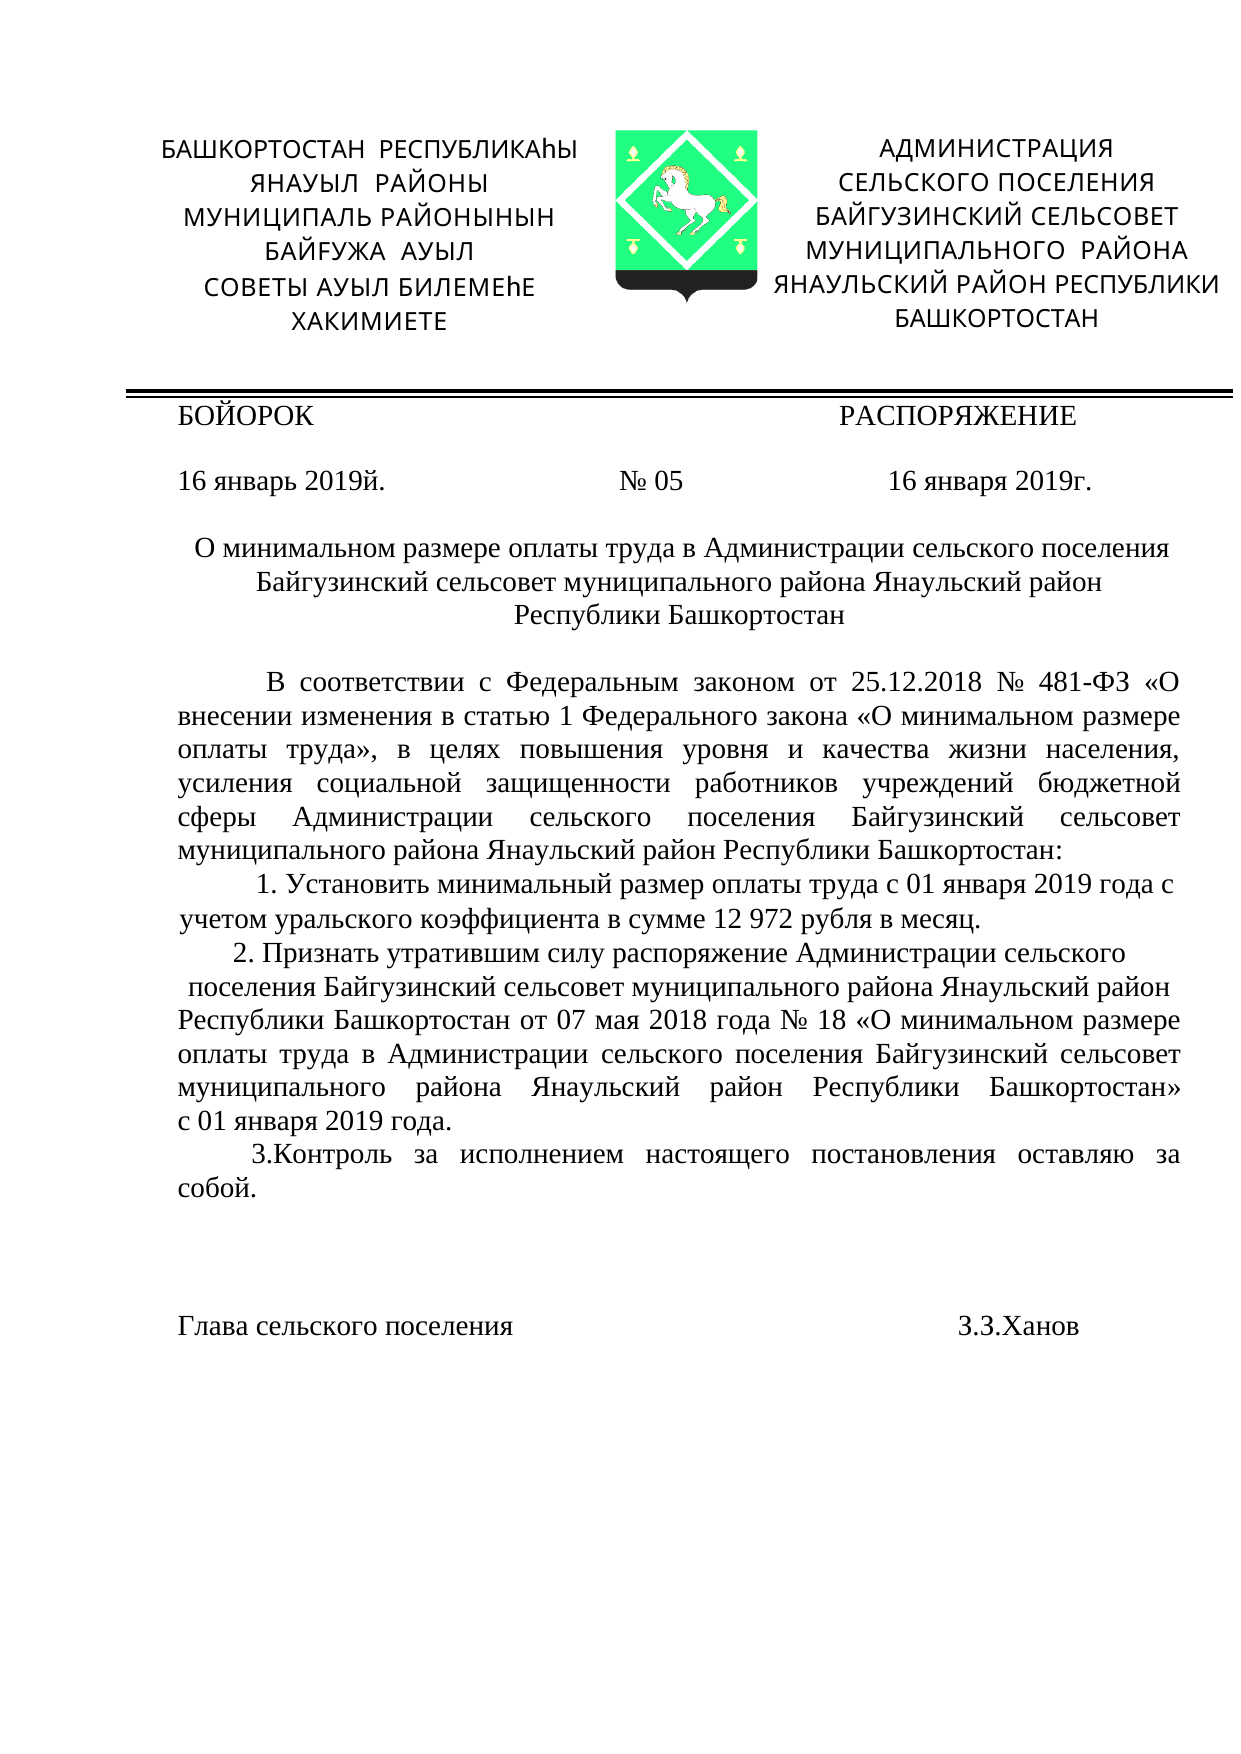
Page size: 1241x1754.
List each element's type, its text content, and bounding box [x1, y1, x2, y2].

text О минимальном размере оплаты труда в Администрации сельского поселения Байгузинский сельсовет муниципального района Янаульский район [177, 530, 1181, 597]
text Республики Башкортостан [177, 597, 1181, 631]
table_header [613, 130, 760, 388]
text 2. Признать утратившим силу распоряжение Администрации сельского поселения Байгузинский сельсовет муниципального района Янаульский район [177, 935, 1181, 1002]
table_header Администрация сельского поселения байгузинский сельсовет МУНИЦИПАЛЬНОГО района ЯНАУЛЬСКИЙ РАЙОН РеспубликИ Башкортостан [760, 130, 1233, 388]
text Республики Башкортостан от 07 мая 2018 года № 18 «О минимальном размере оплаты труда в Администрации сельского поселения Байгузинский сельсовет муниципального района Янаульский район Республики Башкортостан» с 01 января 2019 года. [177, 1002, 1181, 1137]
text БОЙОРОК РАСПОРЯЖЕНИЕ [177, 398, 1181, 432]
text В соответствии с Федеральным законом от 25.12.2018 № 481-ФЗ «О внесении изменения в статью 1 Федерального закона «О минимальном размере оплаты труда», в целях повышения уровня и качества жизни населения, усиления социальной защищенности работников учреждений бюджетной сферы Администрации сельского поселения Байгузинский сельсовет муниципального района Янаульский район Республики Башкортостан: [177, 664, 1181, 866]
text 3.Контроль за исполнением настоящего постановления оставляю за собой. [177, 1137, 1181, 1204]
table_header БАШKОРТОСТАН РЕСПУБЛИКАhЫ ЯHАУЫЛ РАЙОНЫ МУНИЦИПАЛЬ РАЙОНЫНЫН БАЙFУЖА АУЫЛ СОВЕТЫ АУЫЛ БИЛEМEhЕ ХАКИМИEТЕ [126, 130, 613, 388]
text 16 январь 2019й. № 05 16 января 2019г. [162, 463, 1181, 496]
text Глава сельского поселения З.З.Ханов [177, 1308, 1181, 1342]
text 1. Установить минимальный размер оплаты труда с 01 января 2019 года с учетом уральского коэффициента в сумме 12 972 рубля в месяц. [179, 866, 1181, 934]
